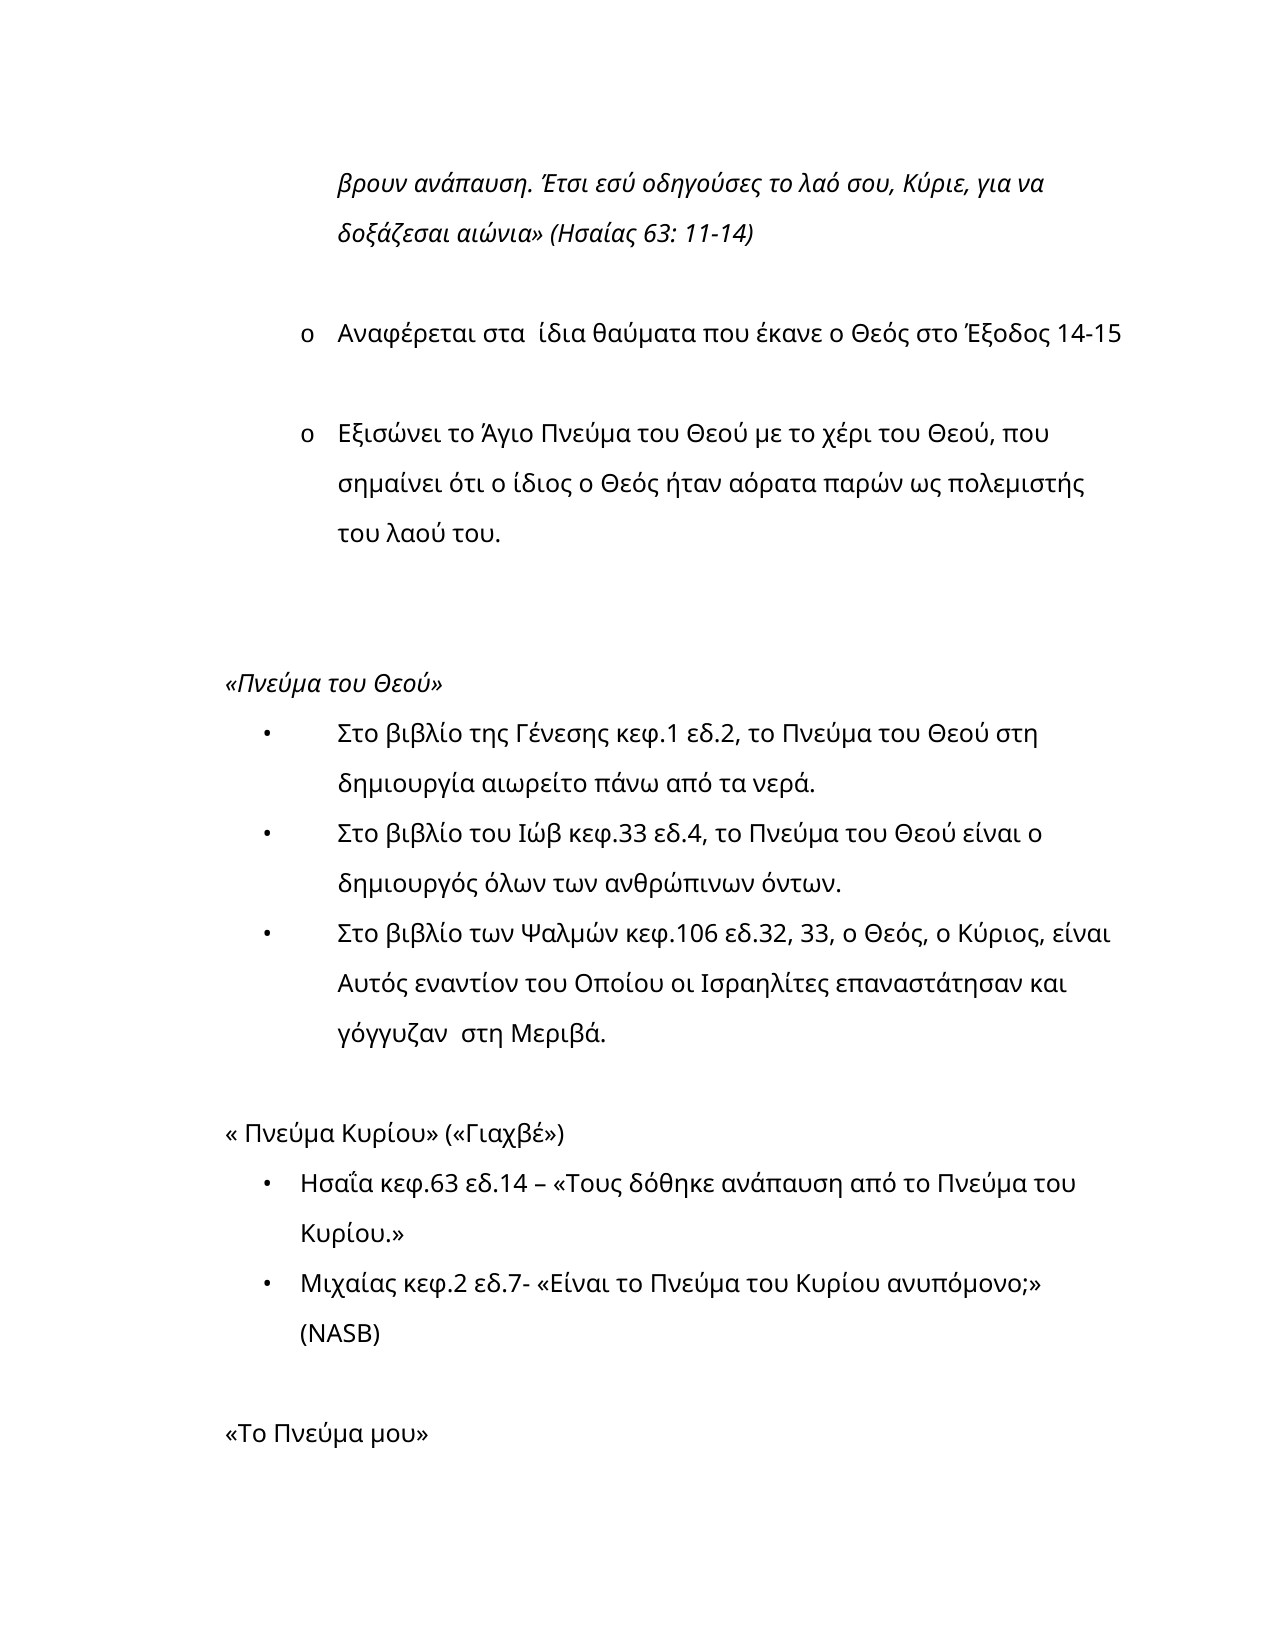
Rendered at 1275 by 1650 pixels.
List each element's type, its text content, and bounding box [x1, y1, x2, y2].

list Στο βιβλίο των Ψαλμών κεφ.106 εδ.32, 33, ο Θεός, ο Κύριος, είναι Αυτός εναντίον του Οποίου οι Ισραηλίτες επαναστάτησαν και γόγγυζαν στη Μεριβά. [262, 900, 1125, 1050]
list Στο βιβλίο του Ιώβ κεφ.33 εδ.4, το Πνεύμα του Θεού είναι ο δημιουργός όλων των ανθρώπινων όντων. [262, 800, 1125, 900]
list Ησαΐα κεφ.63 εδ.14 – «Τους δόθηκε ανάπαυση από το Πνεύμα του Κυρίου.» [262, 1150, 1125, 1250]
list Αναφέρεται στα ίδια θαύματα που έκανε ο Θεός στο Έξοδος 14-15 [300, 300, 1125, 350]
text «Το Πνεύμα μου» [150, 1400, 1125, 1450]
list Εξισώνει το Άγιο Πνεύμα του Θεού με το χέρι του Θεού, που σημαίνει ότι ο ίδιος ο Θεός ήταν αόρατα παρών ως πολεμιστής του λαού του. [300, 400, 1125, 550]
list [300, 150, 1125, 250]
text «Πνεύμα του Θεού» [150, 650, 1125, 700]
list Μιχαίας κεφ.2 εδ.7- «Είναι το Πνεύμα του Κυρίου ανυπόμονο;» (NASB) [262, 1250, 1125, 1350]
list Στο βιβλίο της Γένεσης κεφ.1 εδ.2, το Πνεύμα του Θεού στη δημιουργία αιωρείτο πάνω από τα νερά. [262, 700, 1125, 800]
text « Πνεύμα Κυρίου» («Γιαχβέ») [225, 1100, 1125, 1150]
